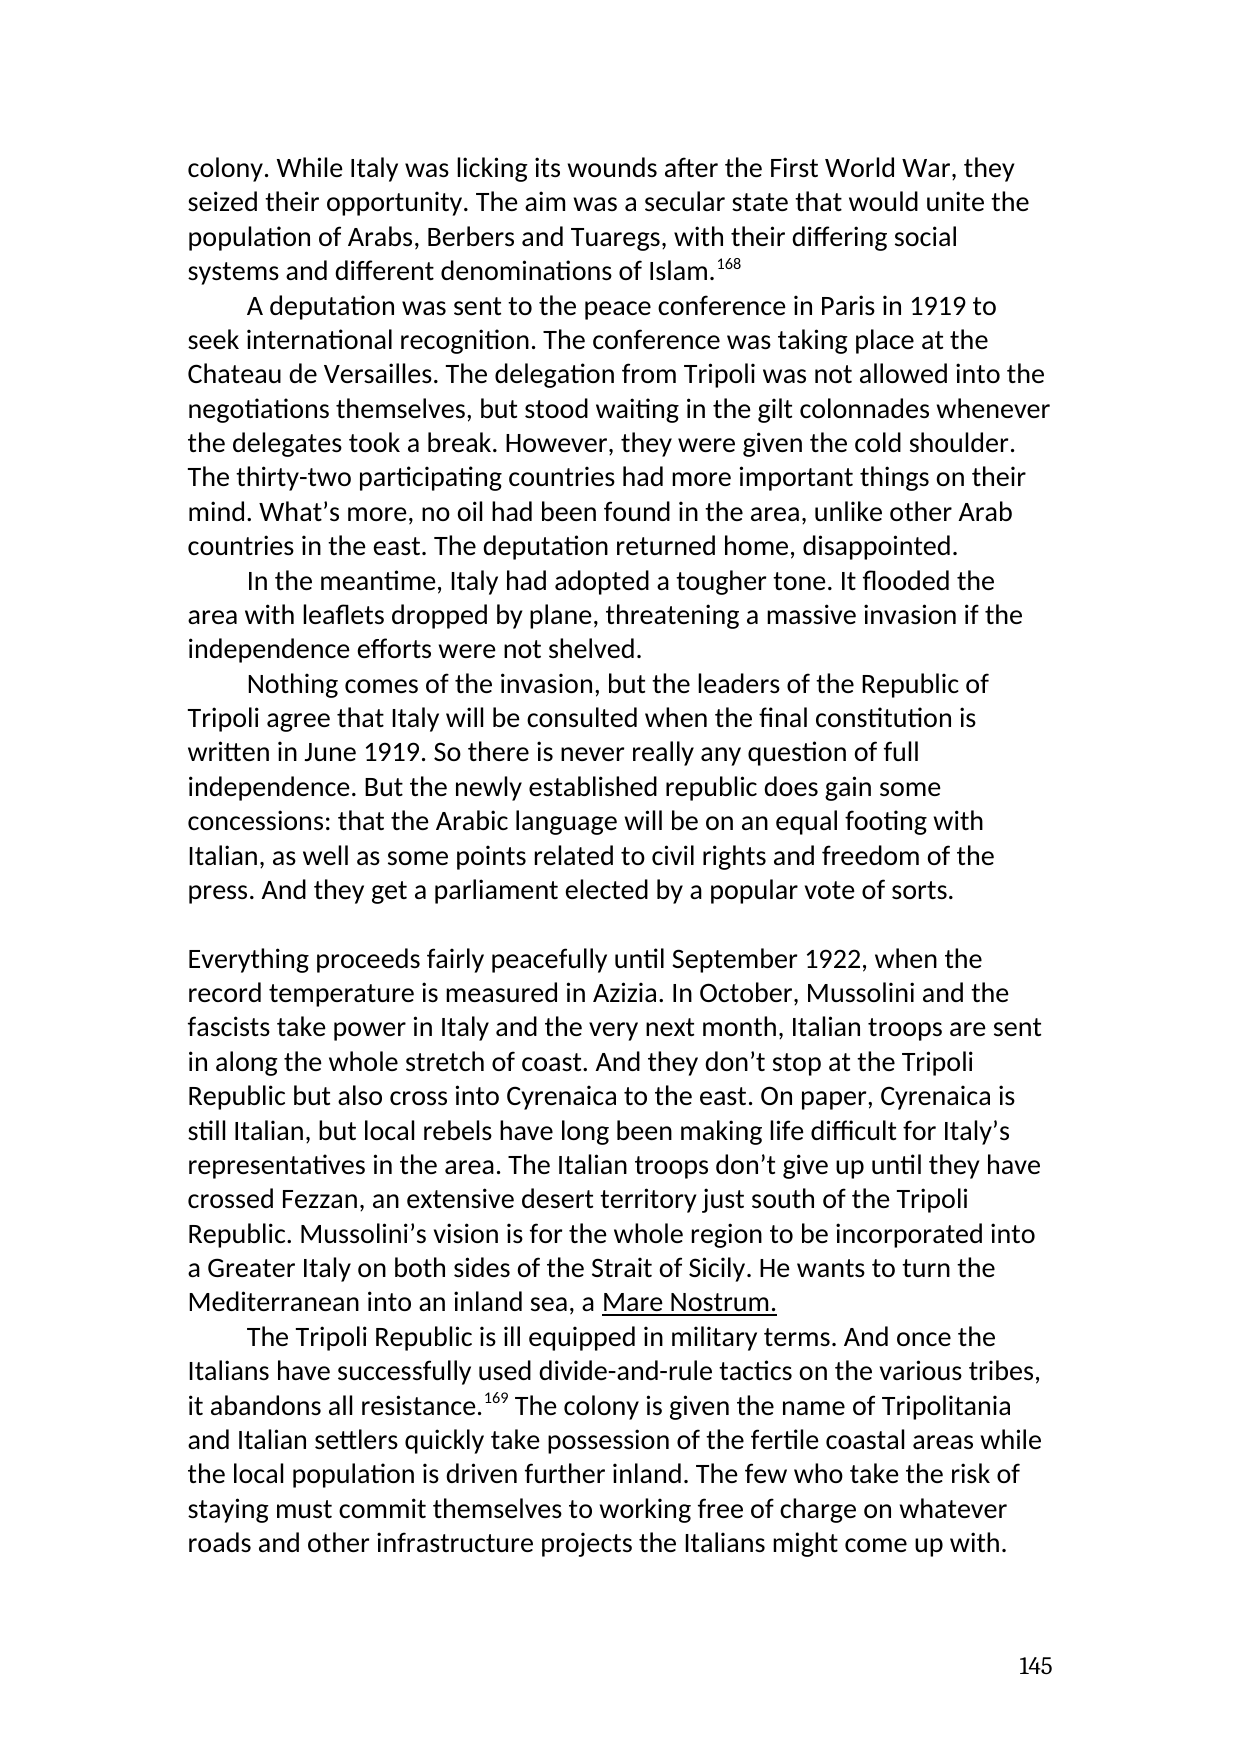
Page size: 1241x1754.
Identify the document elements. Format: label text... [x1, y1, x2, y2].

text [187, 150, 1053, 287]
text In the meantime, Italy had adopted a tougher tone. It flooded the area with leaflets dropped by plane, threatening a massive invasion if the independence efforts were not shelved. [187, 562, 1053, 666]
text A deputation was sent to the peace conference in Paris in 1919 to seek international recognition. The conference was taking place at the Chateau de Versailles. The delegation from Tripoli was not allowed into the negotiations themselves, but stood waiting in the gilt colonnades whenever the delegates took a break. However, they were given the cold shoulder. The thirty-two participating countries had more important things on their mind. What’s more, no oil had been found in the area, unlike other Arab countries in the east. The deputation returned home, disappointed. [187, 287, 1053, 562]
text Everything proceeds fairly peacefully until September 1922, when the record temperature is measured in Azizia. In October, Mussolini and the fascists take power in Italy and the very next month, Italian troops are sent in along the whole stretch of coast. And they don’t stop at the Tripoli Republic but also cross into Cyrenaica to the east. On paper, Cyrenaica is still Italian, but local rebels have long been making life difficult for Italy’s representatives in the area. The Italian troops don’t give up until they have crossed Fezzan, an extensive desert territory just south of the Tripoli Republic. Mussolini’s vision is for the whole region to be incorporated into a Greater Italy on both sides of the Strait of Sicily. He wants to turn the Mediterranean into an inland sea, a Mare Nostrum. [187, 941, 1053, 1319]
text The Tripoli Republic is ill equipped in military terms. And once the Italians have successfully used divide-and-rule tactics on the various tribes, it abandons all resistance. The colony is given the name of Tripolitania and Italian settlers quickly take possession of the fertile coastal areas while the local population is driven further inland. The few who take the risk of staying must commit themselves to working free of charge on whatever roads and other infrastructure projects the Italians might come up with. [187, 1319, 1053, 1559]
text Nothing comes of the invasion, but the leaders of the Republic of Tripoli agree that Italy will be consulted when the final constitution is written in June 1919. So there is never really any question of full independence. But the newly established republic does gain some concessions: that the Arabic language will be on an equal footing with Italian, as well as some points related to civil rights and freedom of the press. And they get a parliament elected by a popular vote of sorts. [187, 666, 1053, 906]
